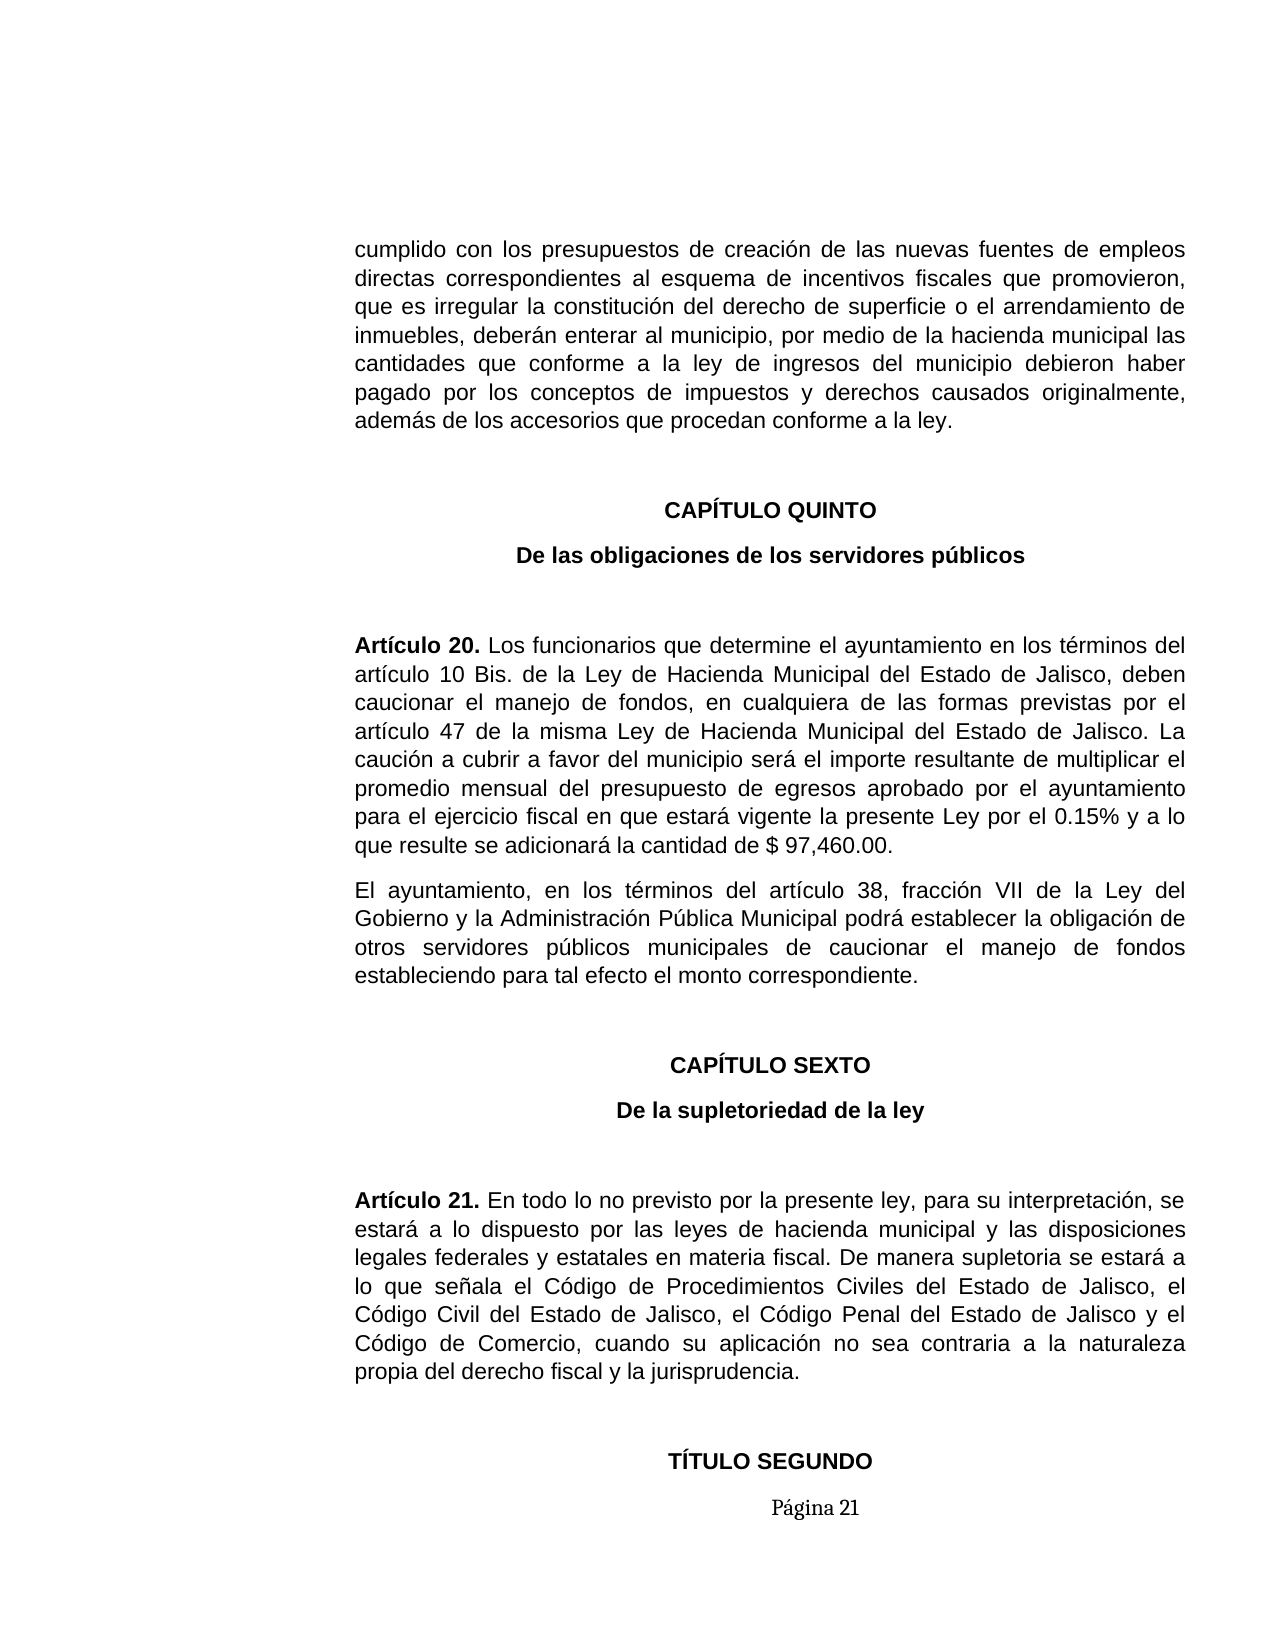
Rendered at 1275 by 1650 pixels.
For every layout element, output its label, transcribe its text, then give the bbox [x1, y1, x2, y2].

text TÍTULO SEGUNDO [354, 1448, 1186, 1475]
text CAPÍTULO QUINTO [354, 497, 1186, 523]
text Artículo 20. Los funcionarios que determine el ayuntamiento en los términos del artículo 10 Bis. de la Ley de Hacienda Municipal del Estado de Jalisco, deben caucionar el manejo de fondos, en cualquiera de las formas previstas por el artículo 47 de la misma Ley de Hacienda Municipal del Estado de Jalisco. La caución a cubrir a favor del municipio será el importe resultante de multiplicar el promedio mensual del presupuesto de egresos aprobado por el ayuntamiento para el ejercicio fiscal en que estará vigente la presente Ley por el 0.15% y a lo que resulte se adicionará la cantidad de $ 97,460.00. [354, 632, 1186, 858]
text El ayuntamiento, en los términos del artículo 38, fracción VII de la Ley del Gobierno y la Administración Pública Municipal podrá establecer la obligación de otros servidores públicos municipales de caucionar el manejo de fondos estableciendo para tal efecto el monto correspondiente. [354, 877, 1186, 988]
text Artículo 21. En todo lo no previsto por la presente ley, para su interpretación, se estará a lo dispuesto por las leyes de hacienda municipal y las disposiciones legales federales y estatales en materia fiscal. De manera supletoria se estará a lo que señala el Código de Procedimientos Civiles del Estado de Jalisco, el Código Civil del Estado de Jalisco, el Código Penal del Estado de Jalisco y el Código de Comercio, cuando su aplicación no sea contraria a la naturaleza propia del derecho fiscal y la jurisprudencia. [354, 1187, 1186, 1384]
text CAPÍTULO SEXTO [354, 1052, 1186, 1078]
text De la supletoriedad de la ley [354, 1097, 1186, 1124]
text De las obligaciones de los servidores públicos [354, 542, 1186, 569]
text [354, 236, 1186, 433]
